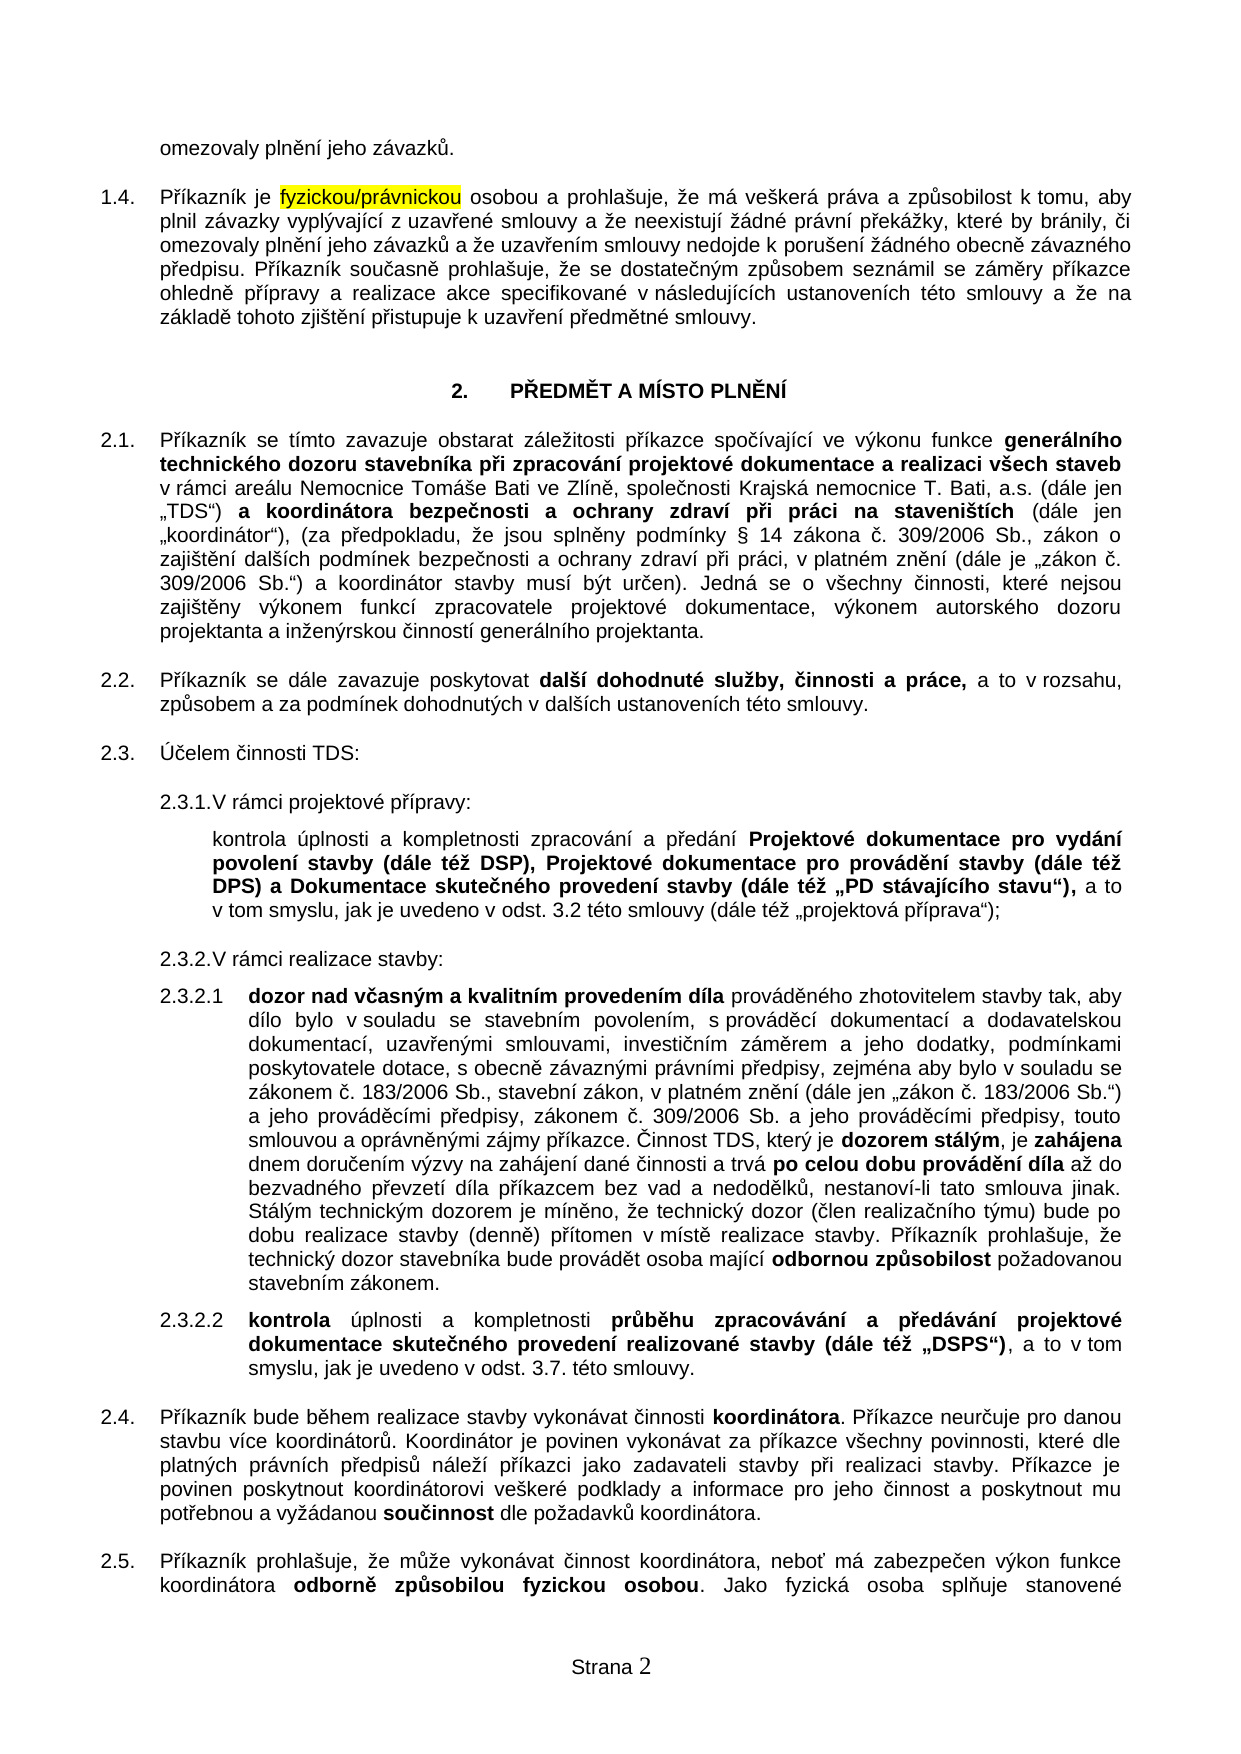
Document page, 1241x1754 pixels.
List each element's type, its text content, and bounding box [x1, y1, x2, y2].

list Příkazník se tímto zavazuje obstarat záležitosti příkazce spočívající ve výkonu funkce generálního technického dozoru stavebníka při zpracování projektové dokumentace a realizaci všech staveb v rámci areálu Nemocnice Tomáše Bati ve Zlíně, společnosti Krajská nemocnice T. Bati, a.s. (dále jen „TDS“) a koordinátora bezpečnosti a ochrany zdraví při práci na staveništích (dále jen „koordinátor“), (za předpokladu, že jsou splněny podmínky § 14 zákona č. 309/2006 Sb., zákon o zajištění dalších podmínek bezpečnosti a ochrany zdraví při práci, v platném znění (dále je „zákon č. 309/2006 Sb.“) a koordinátor stavby musí být určen). Jedná se o všechny činnosti, které nejsou zajištěny výkonem funkcí zpracovatele projektové dokumentace, výkonem autorského dozoru projektanta a inženýrskou činností generálního projektanta. [100, 427, 1122, 643]
list Příkazník se dále zavazuje poskytovat další dohodnuté služby, činnosti a práce, a to v rozsahu, způsobem a za podmínek dohodnutých v dalších ustanoveních této smlouvy. [100, 668, 1122, 716]
list Příkazník je fyzickou/právnickou osobou a prohlašuje, že má veškerá práva a způsobilost k tomu, aby plnil závazky vyplývající z uzavřené smlouvy a že neexistují žádné právní překážky, které by bránily, či omezovaly plnění jeho závazků a že uzavřením smlouvy nedojde k porušení žádného obecně závazného předpisu. Příkazník současně prohlašuje, že se dostatečným způsobem seznámil se záměry příkazce ohledně přípravy a realizace akce specifikované v následujících ustanoveních této smlouvy a že na základě tohoto zjištění přistupuje k uzavření předmětné smlouvy. [100, 185, 1132, 328]
list kontrola úplnosti a kompletnosti průběhu zpracovávání a předávání projektové dokumentace skutečného provedení realizované stavby (dále též „DSPS“), a to v tom smyslu, jak je uvedeno v odst. 3.7. této smlouvy. [159, 1308, 1122, 1379]
list Příkazník bude během realizace stavby vykonávat činnosti koordinátora. Příkazce neurčuje pro danou stavbu více koordinátorů. Koordinátor je povinen vykonávat za příkazce všechny povinnosti, které dle platných právních předpisů náleží příkazci jako zadavateli stavby při realizaci stavby. Příkazce je povinen poskytnout koordinátorovi veškeré podklady a informace pro jeho činnost a poskytnout mu potřebnou a vyžádanou součinnost dle požadavků koordinátora. [100, 1404, 1122, 1524]
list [100, 136, 1132, 160]
list V rámci projektové přípravy: [159, 790, 1122, 814]
list V rámci realizace stavby: [159, 947, 1122, 971]
list Účelem činnosti TDS: [100, 741, 1122, 765]
text kontrola úplnosti a kompletnosti zpracování a předání Projektové dokumentace pro vydání povolení stavby (dále též DSP), Projektové dokumentace pro provádění stavby (dále též DPS) a Dokumentace skutečného provedení stavby (dále též „PD stávajícího stavu“), a to v tom smyslu, jak je uvedeno v odst. 3.2 této smlouvy (dále též „projektová příprava“); [212, 826, 1122, 922]
list Předmět A MÍSTO PLNĚNÍ [115, 378, 1122, 402]
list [100, 1549, 1122, 1597]
list dozor nad včasným a kvalitním provedením díla prováděného zhotovitelem stavby tak, aby dílo bylo v souladu se stavebním povolením, s prováděcí dokumentací a dodavatelskou dokumentací, uzavřenými smlouvami, investičním záměrem a jeho dodatky, podmínkami poskytovatele dotace, s obecně závaznými právními předpisy, zejména aby bylo v souladu se zákonem č. 183/2006 Sb., stavební zákon, v platném znění (dále jen „zákon č. 183/2006 Sb.“) a jeho prováděcími předpisy, zákonem č. 309/2006 Sb. a jeho prováděcími předpisy, touto smlouvou a oprávněnými zájmy příkazce. Činnost TDS, který je dozorem stálým, je zahájena dnem doručením výzvy na zahájení dané činnosti a trvá po celou dobu provádění díla až do bezvadného převzetí díla příkazcem bez vad a nedodělků, nestanoví-li tato smlouva jinak. Stálým technickým dozorem je míněno, že technický dozor (člen realizačního týmu) bude po dobu realizace stavby (denně) přítomen v místě realizace stavby. Příkazník prohlašuje, že technický dozor stavebníka bude provádět osoba mající odbornou způsobilost požadovanou stavebním zákonem. [159, 984, 1122, 1295]
